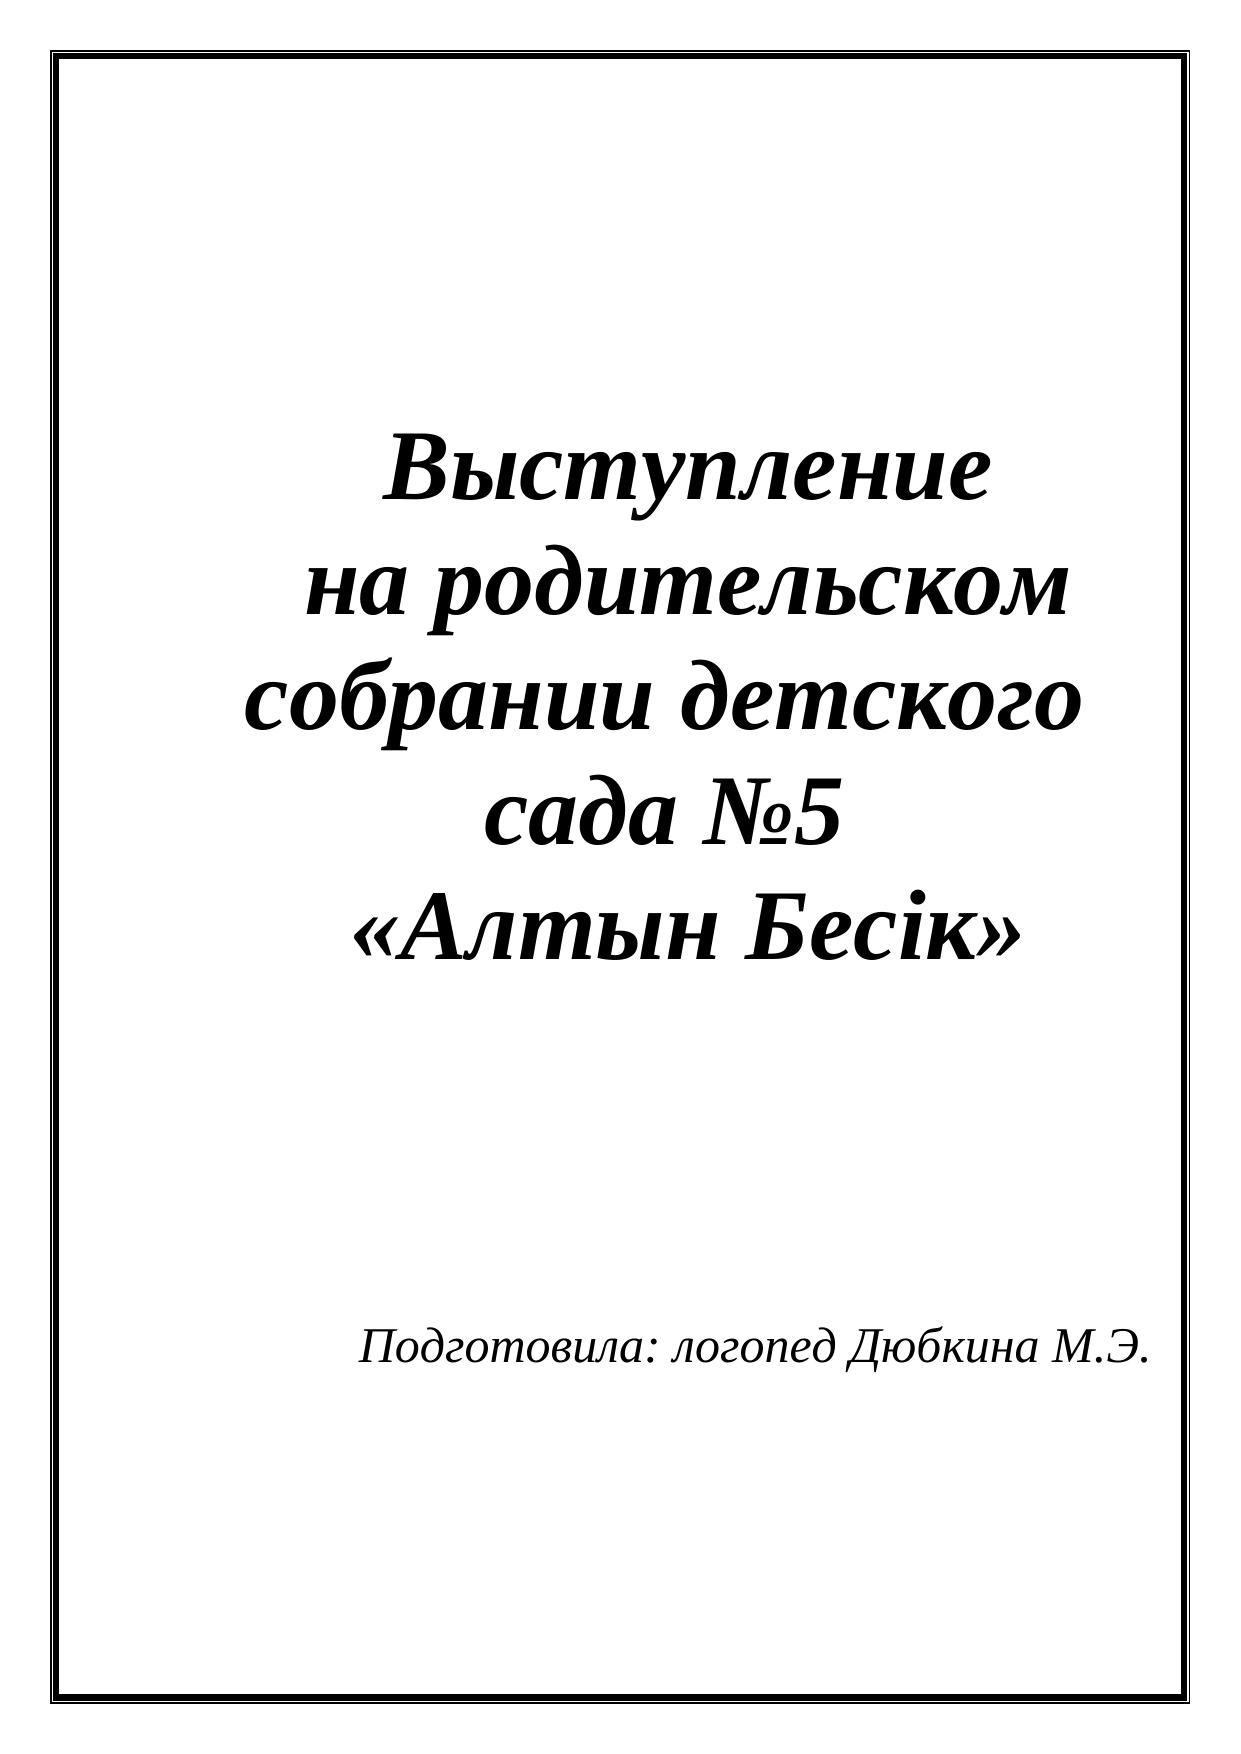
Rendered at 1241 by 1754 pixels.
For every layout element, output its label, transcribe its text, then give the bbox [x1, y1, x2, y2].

text на родительском собрании детского сада №5 [177, 521, 1152, 866]
text Подготовила: логопед Дюбкина М.Э. [177, 1316, 1152, 1373]
text «Алтын Бесік» [177, 866, 1152, 981]
text Выступление [177, 406, 1152, 521]
